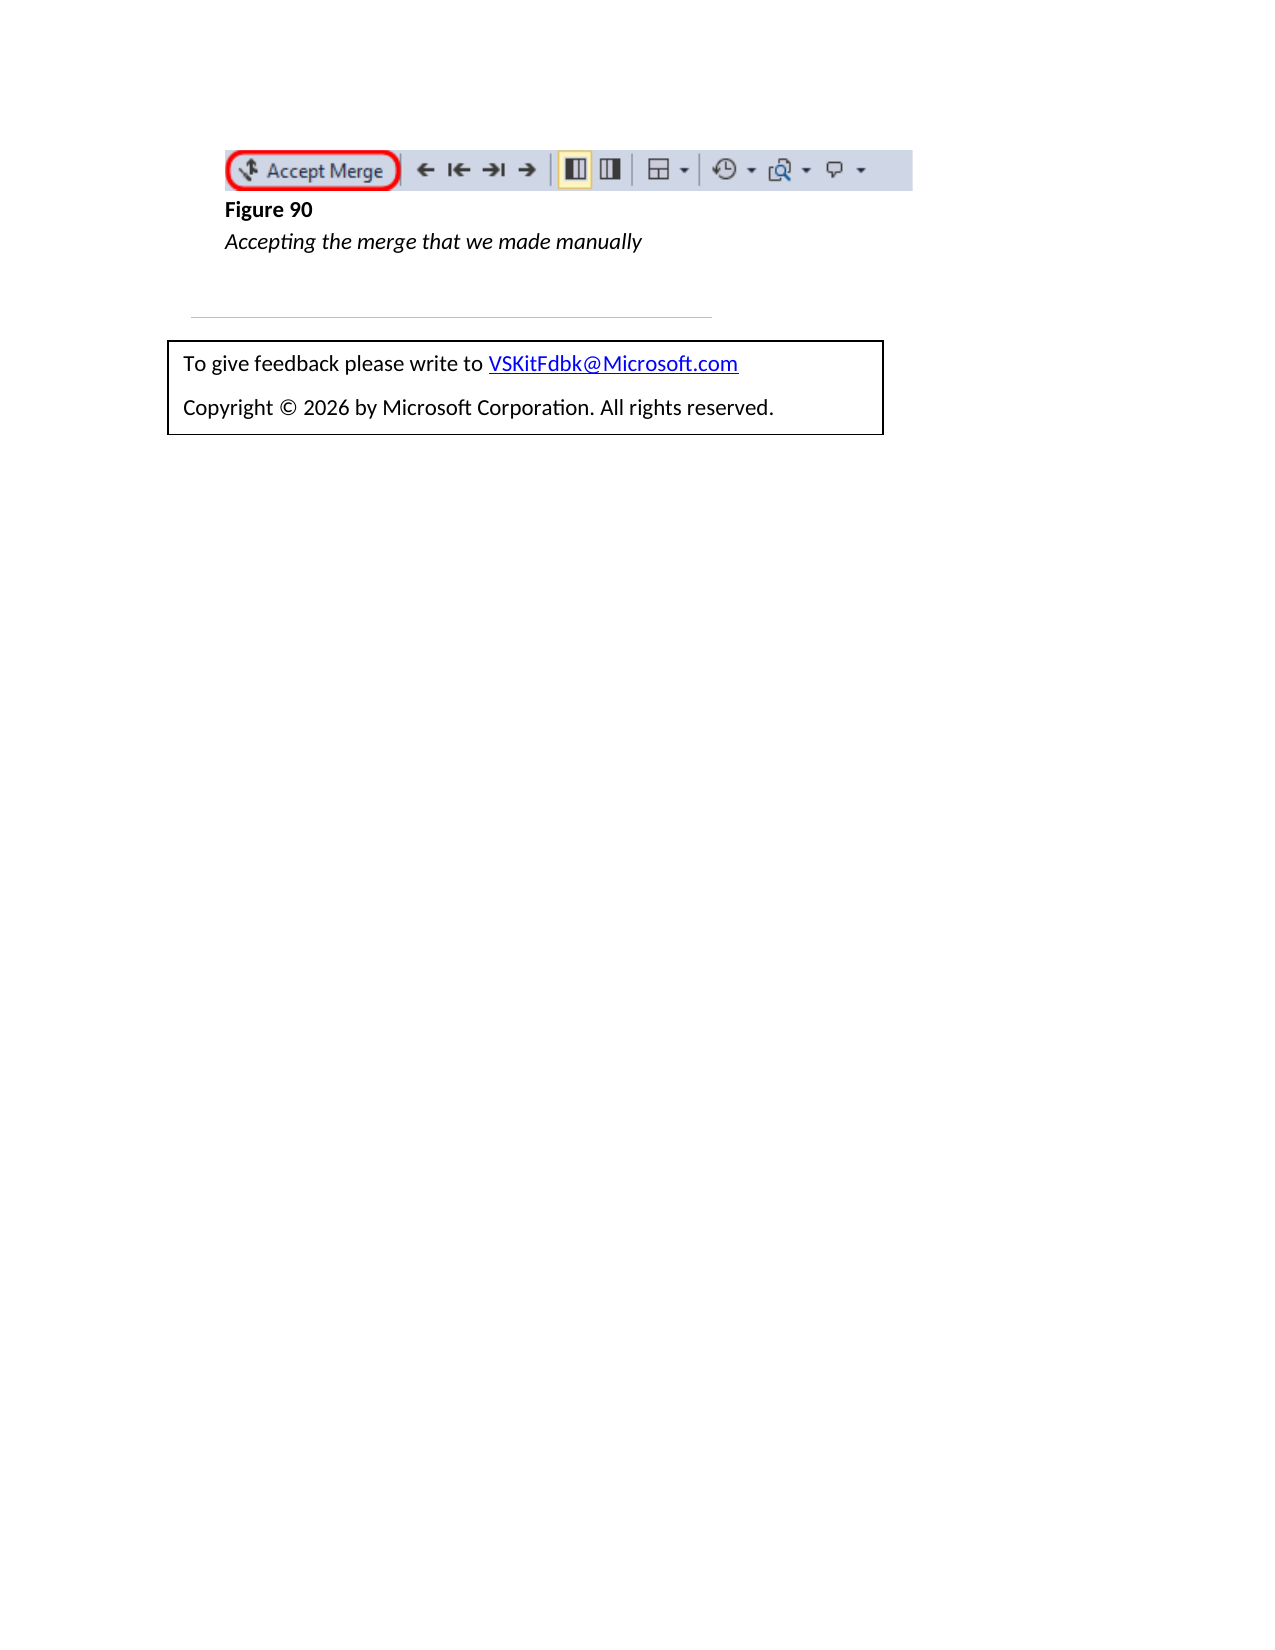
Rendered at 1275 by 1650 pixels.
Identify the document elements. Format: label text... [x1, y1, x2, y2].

text Accepting the merge that we made manually [225, 227, 1162, 255]
picture [225, 150, 913, 191]
